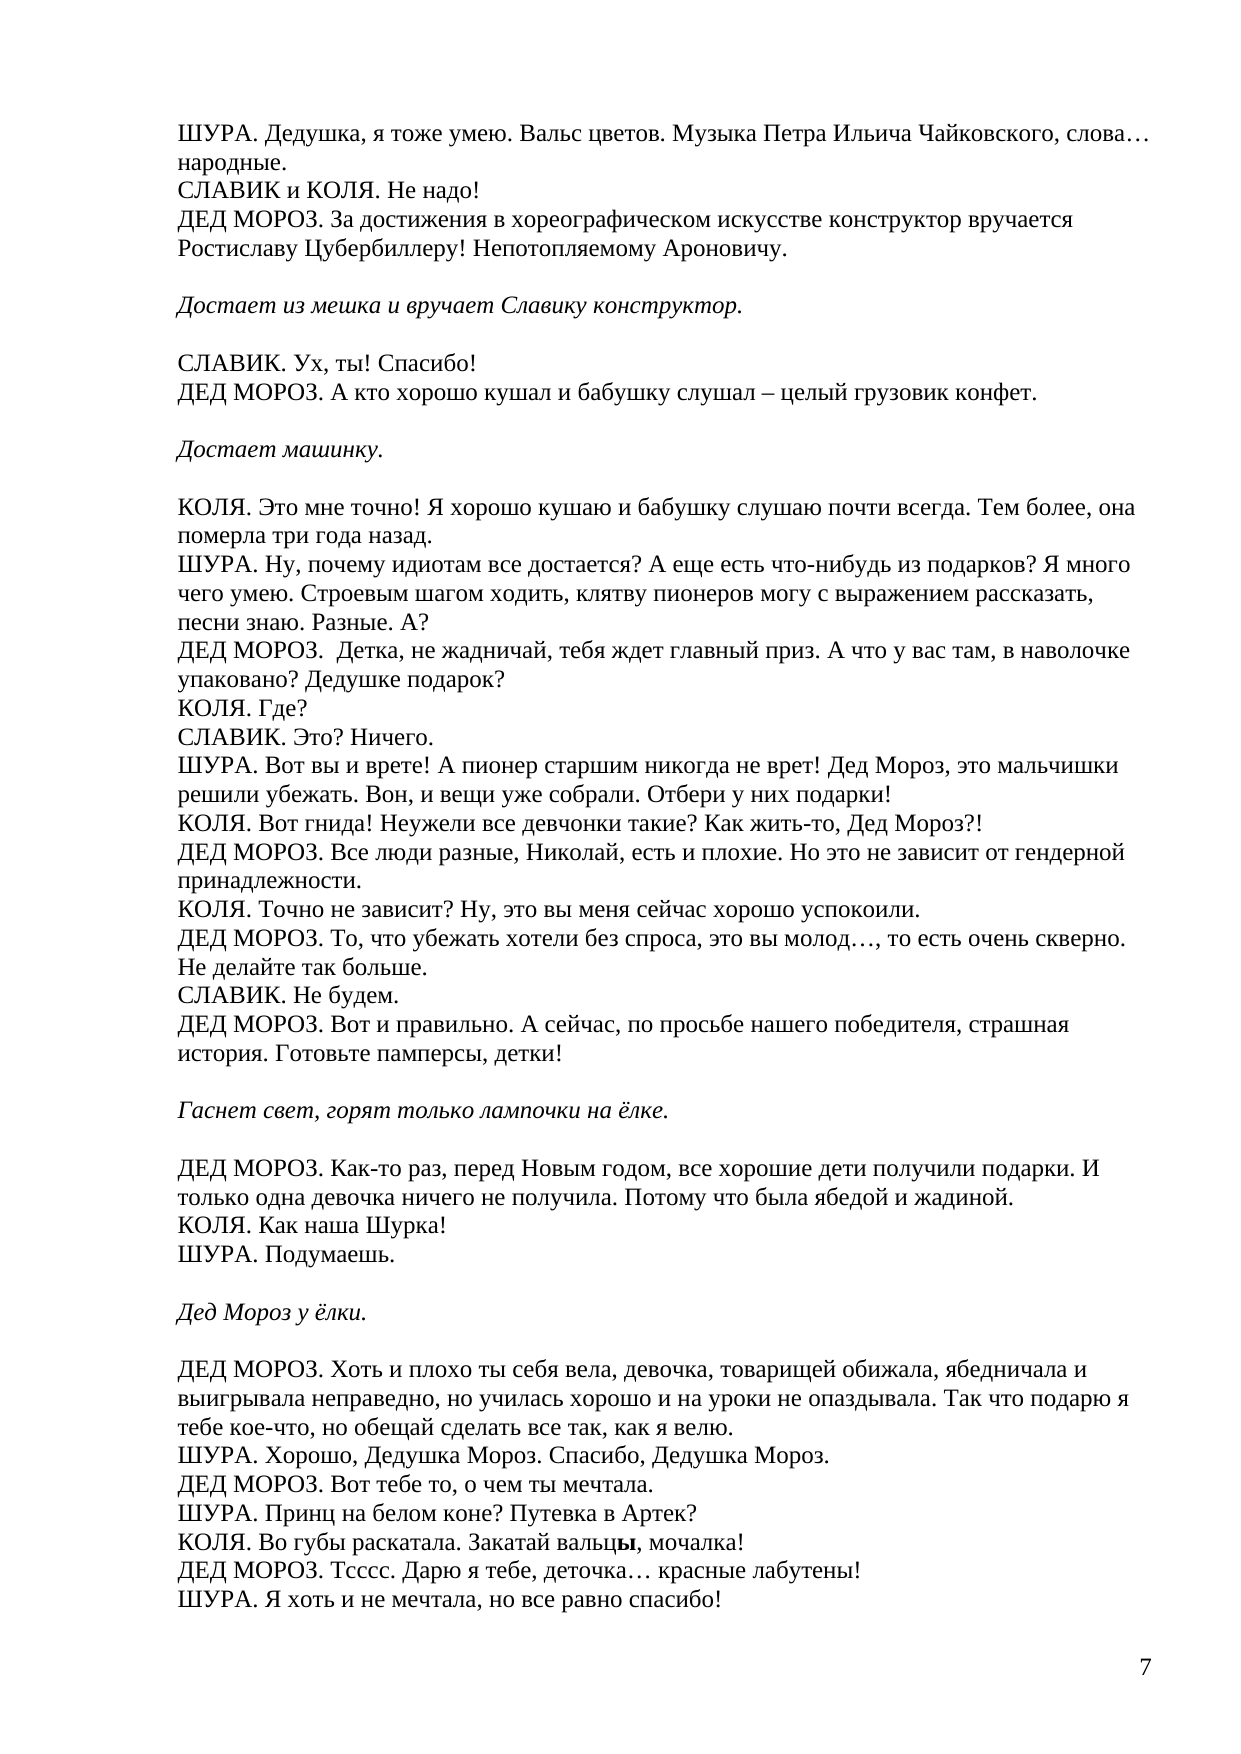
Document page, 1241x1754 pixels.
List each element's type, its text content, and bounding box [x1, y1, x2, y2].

text Гаснет свет, горят только лампочки на ёлке. [177, 1096, 1152, 1124]
text ШУРА. Хорошо, Дедушка Мороз. Спасибо, Дедушка Мороз. [177, 1441, 1152, 1469]
text ДЕД МОРОЗ. А кто хорошо кушал и бабушку слушал – целый грузовик конфет. [177, 377, 1152, 406]
text ДЕД МОРОЗ. Все люди разные, Николай, есть и плохие. Но это не зависит от гендерной принадлежности. [177, 837, 1152, 894]
text ДЕД МОРОЗ. За достижения в хореографическом искусстве конструктор вручается Ростиславу Цубербиллеру! Непотопляемому Ароновичу. [177, 204, 1152, 262]
text ДЕД МОРОЗ. Вот тебе то, о чем ты мечтала. [177, 1469, 1152, 1498]
text ШУРА. Ну, почему идиотам все достается? А еще есть что-нибудь из подарков? Я много чего умею. Строевым шагом ходить, клятву пионеров могу с выражением рассказать, песни знаю. Разные. А? [177, 549, 1152, 636]
text ШУРА. Вот вы и врете! А пионер старшим никогда не врет! Дед Мороз, это мальчишки решили убежать. Вон, и вещи уже собрали. Отбери у них подарки! [177, 751, 1152, 808]
text ШУРА. Я хоть и не мечтала, но все равно спасибо! [177, 1584, 1152, 1613]
text СЛАВИК и КОЛЯ. Не надо! [177, 176, 1152, 204]
text Дед Мороз у ёлки. [177, 1297, 1152, 1326]
text Достает из мешка и вручает Славику конструктор. [177, 291, 1152, 319]
text ШУРА. Принц на белом коне? Путевка в Артек? [177, 1498, 1152, 1527]
text ДЕД МОРОЗ. То, что убежать хотели без спроса, это вы молод…, то есть очень скверно. Не делайте так больше. [177, 923, 1152, 981]
text Достает машинку. [177, 434, 1152, 463]
text КОЛЯ. Где? [177, 693, 1152, 722]
text КОЛЯ. Во губы раскатала. Закатай вальцы, мочалка! [177, 1527, 1152, 1556]
text СЛАВИК. Не будем. [177, 981, 1152, 1009]
text ДЕД МОРОЗ. Вот и правильно. А сейчас, по просьбе нашего победителя, страшная история. Готовьте памперсы, детки! [177, 1009, 1152, 1067]
text КОЛЯ. Точно не зависит? Ну, это вы меня сейчас хорошо успокоили. [177, 894, 1152, 923]
text КОЛЯ. Это мне точно! Я хорошо кушаю и бабушку слушаю почти всегда. Тем более, она померла три года назад. [177, 492, 1152, 549]
text КОЛЯ. Как наша Шурка! [177, 1211, 1152, 1239]
text СЛАВИК. Это? Ничего. [177, 722, 1152, 751]
text ШУРА. Дедушка, я тоже умею. Вальс цветов. Музыка Петра Ильича Чайковского, слова… народные. [177, 118, 1152, 176]
text ДЕД МОРОЗ. Как-то раз, перед Новым годом, все хорошие дети получили подарки. И только одна девочка ничего не получила. Потому что была ябедой и жадиной. [177, 1153, 1152, 1211]
text ДЕД МОРОЗ. Хоть и плохо ты себя вела, девочка, товарищей обижала, ябедничала и выигрывала неправедно, но училась хорошо и на уроки не опаздывала. Так что подарю я тебе кое-что, но обещай сделать все так, как я велю. [177, 1354, 1152, 1441]
text КОЛЯ. Вот гнида! Неужели все девчонки такие? Как жить-то, Дед Мороз?! [177, 808, 1152, 837]
text ШУРА. Подумаешь. [177, 1239, 1152, 1268]
text ДЕД МОРОЗ. Тсссс. Дарю я тебе, деточка… красные лабутены! [177, 1556, 1152, 1584]
text ДЕД МОРОЗ. Детка, не жадничай, тебя ждет главный приз. А что у вас там, в наволочке упаковано? Дедушке подарок? [177, 636, 1152, 693]
text СЛАВИК. Ух, ты! Спасибо! [177, 348, 1152, 377]
